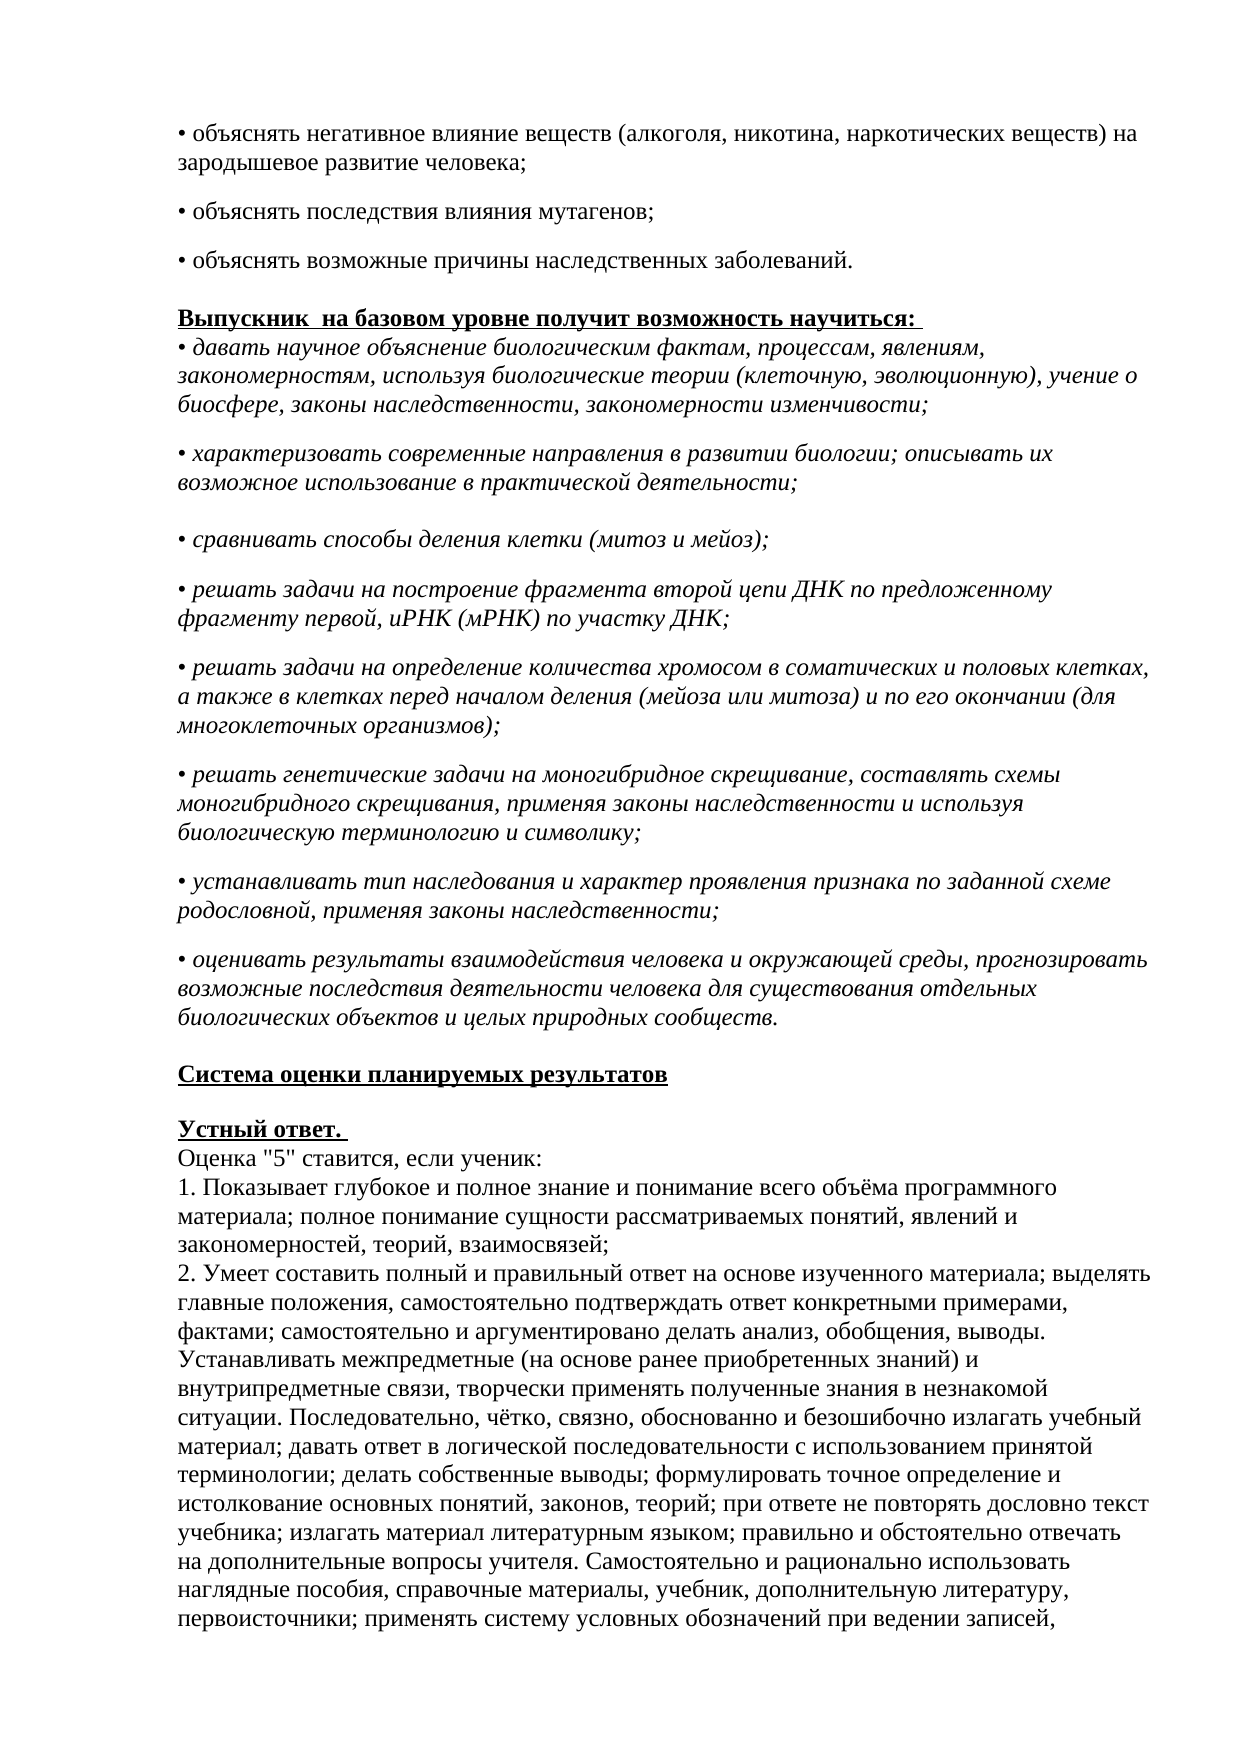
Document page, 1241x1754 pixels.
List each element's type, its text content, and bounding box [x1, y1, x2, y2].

text • сравнивать способы деления клетки (митоз и мейоз); [177, 524, 1152, 553]
text Система оценки планируемых результатов [177, 1059, 1152, 1088]
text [177, 1258, 1152, 1632]
text • характеризовать современные направления в развитии биологии; описывать их возможное использование в практической деятельности; [177, 438, 1152, 496]
text • объяснять последствия влияния мутагенов; [177, 196, 1152, 225]
text Оценка "5" ставится, если ученик: [177, 1143, 1152, 1172]
text Выпускник на базовом уровне получит возможность научиться: [177, 303, 1152, 332]
text • решать задачи на определение количества хромосом в соматических и половых клетках, а также в клетках перед началом деления (мейоза или митоза) и по его окончании (для многоклеточных организмов); [177, 652, 1152, 738]
text • решать генетические задачи на моногибридное скрещивание, составлять схемы моногибридного скрещивания, применяя законы наследственности и используя биологическую терминологию и символику; [177, 759, 1152, 846]
text • объяснять негативное влияние веществ (алкоголя, никотина, наркотических веществ) на зародышевое развитие человека; [177, 118, 1152, 176]
text • оценивать результаты взаимодействия человека и окружающей среды, прогнозировать возможные последствия деятельности человека для существования отдельных биологических объектов и целых природных сообществ. [177, 944, 1152, 1031]
text • давать научное объяснение биологическим фактам, процессам, явлениям, закономерностям, используя биологические теории (клеточную, эволюционную), учение о биосфере, законы наследственности, закономерности изменчивости; [177, 332, 1152, 418]
text • решать задачи на построение фрагмента второй цепи ДНК по предложенному фрагменту первой, иРНК (мРНК) по участку ДНК; [177, 574, 1152, 632]
text • объяснять возможные причины наследственных заболеваний. [177, 245, 1152, 274]
text • устанавливать тип наследования и характер проявления признака по заданной схеме родословной, применяя законы наследственности; [177, 866, 1152, 924]
text 1. Показывает глубокое и полное знание и понимание всего объёма программного материала; полное понимание сущности рассматриваемых понятий, явлений и закономерностей, теорий, взаимосвязей; [177, 1172, 1152, 1258]
text Устный ответ. [177, 1114, 1152, 1143]
